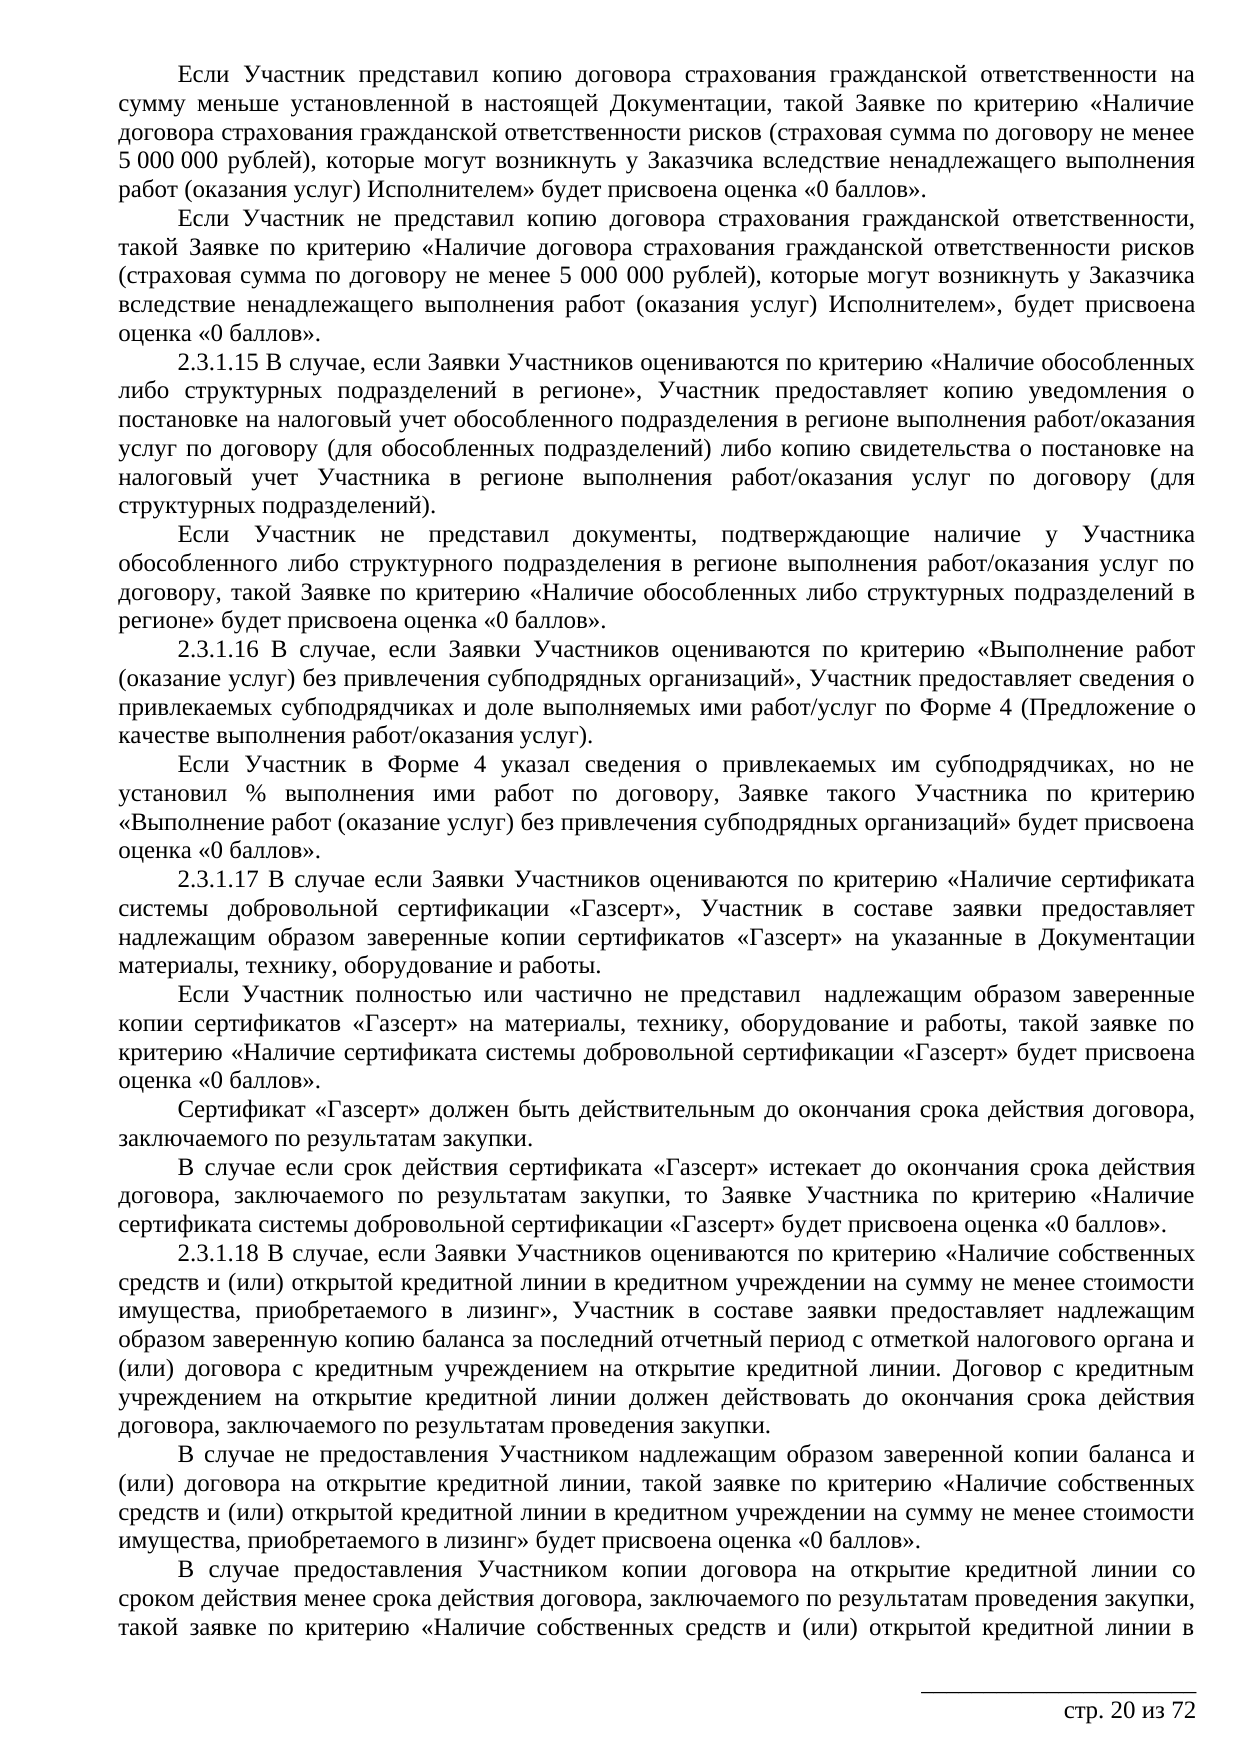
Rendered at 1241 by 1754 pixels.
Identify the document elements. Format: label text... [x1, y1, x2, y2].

text 2.3.1.17 В случае если Заявки Участников оцениваются по критерию «Наличие сертификата системы добровольной сертификации «Газсерт», Участник в составе заявки предоставляет надлежащим образом заверенные копии сертификатов «Газсерт» на указанные в Документации материалы, технику, оборудование и работы. [118, 864, 1196, 979]
text Если Участник полностью или частично не представил надлежащим образом заверенные копии сертификатов «Газсерт» на материалы, технику, оборудование и работы, такой заявке по критерию «Наличие сертификата системы добровольной сертификации «Газсерт» будет присвоена оценка «0 баллов». [118, 979, 1196, 1094]
text В случае не предоставления Участником надлежащим образом заверенной копии баланса и (или) договора на открытие кредитной линии, такой заявке по критерию «Наличие собственных средств и (или) открытой кредитной линии в кредитном учреждении на сумму не менее стоимости имущества, приобретаемого в лизинг» будет присвоена оценка «0 баллов». [118, 1439, 1196, 1554]
text Если Участник в Форме 4 указал сведения о привлекаемых им субподрядчиках, но не установил % выполнения ими работ по договору, Заявке такого Участника по критерию «Выполнение работ (оказание услуг) без привлечения субподрядных организаций» будет присвоена оценка «0 баллов». [118, 749, 1196, 864]
text Если Участник не представил копию договора страхования гражданской ответственности, такой Заявке по критерию «Наличие договора страхования гражданской ответственности рисков (страховая сумма по договору не менее 5 000 000 рублей), которые могут возникнуть у Заказчика вследствие ненадлежащего выполнения работ (оказания услуг) Исполнителем», будет присвоена оценка «0 баллов». [118, 203, 1196, 347]
text Если Участник не представил документы, подтверждающие наличие у Участника обособленного либо структурного подразделения в регионе выполнения работ/оказания услуг по договору, такой Заявке по критерию «Наличие обособленных либо структурных подразделений в регионе» будет присвоена оценка «0 баллов». [118, 519, 1196, 634]
text 2.3.1.18 В случае, если Заявки Участников оцениваются по критерию «Наличие собственных средств и (или) открытой кредитной линии в кредитном учреждении на сумму не менее стоимости имущества, приобретаемого в лизинг», Участник в составе заявки предоставляет надлежащим образом заверенную копию баланса за последний отчетный период с отметкой налогового органа и (или) договора с кредитным учреждением на открытие кредитной линии. Договор с кредитным учреждением на открытие кредитной линии должен действовать до окончания срока действия договора, заключаемого по результатам проведения закупки. [118, 1238, 1196, 1439]
text В случае если срок действия сертификата «Газсерт» истекает до окончания срока действия договора, заключаемого по результатам закупки, то Заявке Участника по критерию «Наличие сертификата системы добровольной сертификации «Газсерт» будет присвоена оценка «0 баллов». [118, 1152, 1196, 1238]
text Если Участник представил копию договора страхования гражданской ответственности на сумму меньше установленной в настоящей Документации, такой Заявке по критерию «Наличие договора страхования гражданской ответственности рисков (страховая сумма по договору не менее 5 000 000 рублей), которые могут возникнуть у Заказчика вследствие ненадлежащего выполнения работ (оказания услуг) Исполнителем» будет присвоена оценка «0 баллов». [118, 59, 1196, 203]
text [118, 1554, 1196, 1640]
text 2.3.1.16 В случае, если Заявки Участников оцениваются по критерию «Выполнение работ (оказание услуг) без привлечения субподрядных организаций», Участник предоставляет сведения о привлекаемых субподрядчиках и доле выполняемых ими работ/услуг по Форме 4 (Предложение о качестве выполнения работ/оказания услуг). [118, 634, 1196, 749]
text Сертификат «Газсерт» должен быть действительным до окончания срока действия договора, заключаемого по результатам закупки. [118, 1094, 1196, 1152]
text 2.3.1.15 В случае, если Заявки Участников оцениваются по критерию «Наличие обособленных либо структурных подразделений в регионе», Участник предоставляет копию уведомления о постановке на налоговый учет обособленного подразделения в регионе выполнения работ/оказания услуг по договору (для обособленных подразделений) либо копию свидетельства о постановке на налоговый учет Участника в регионе выполнения работ/оказания услуг по договору (для структурных подразделений). [118, 347, 1196, 519]
